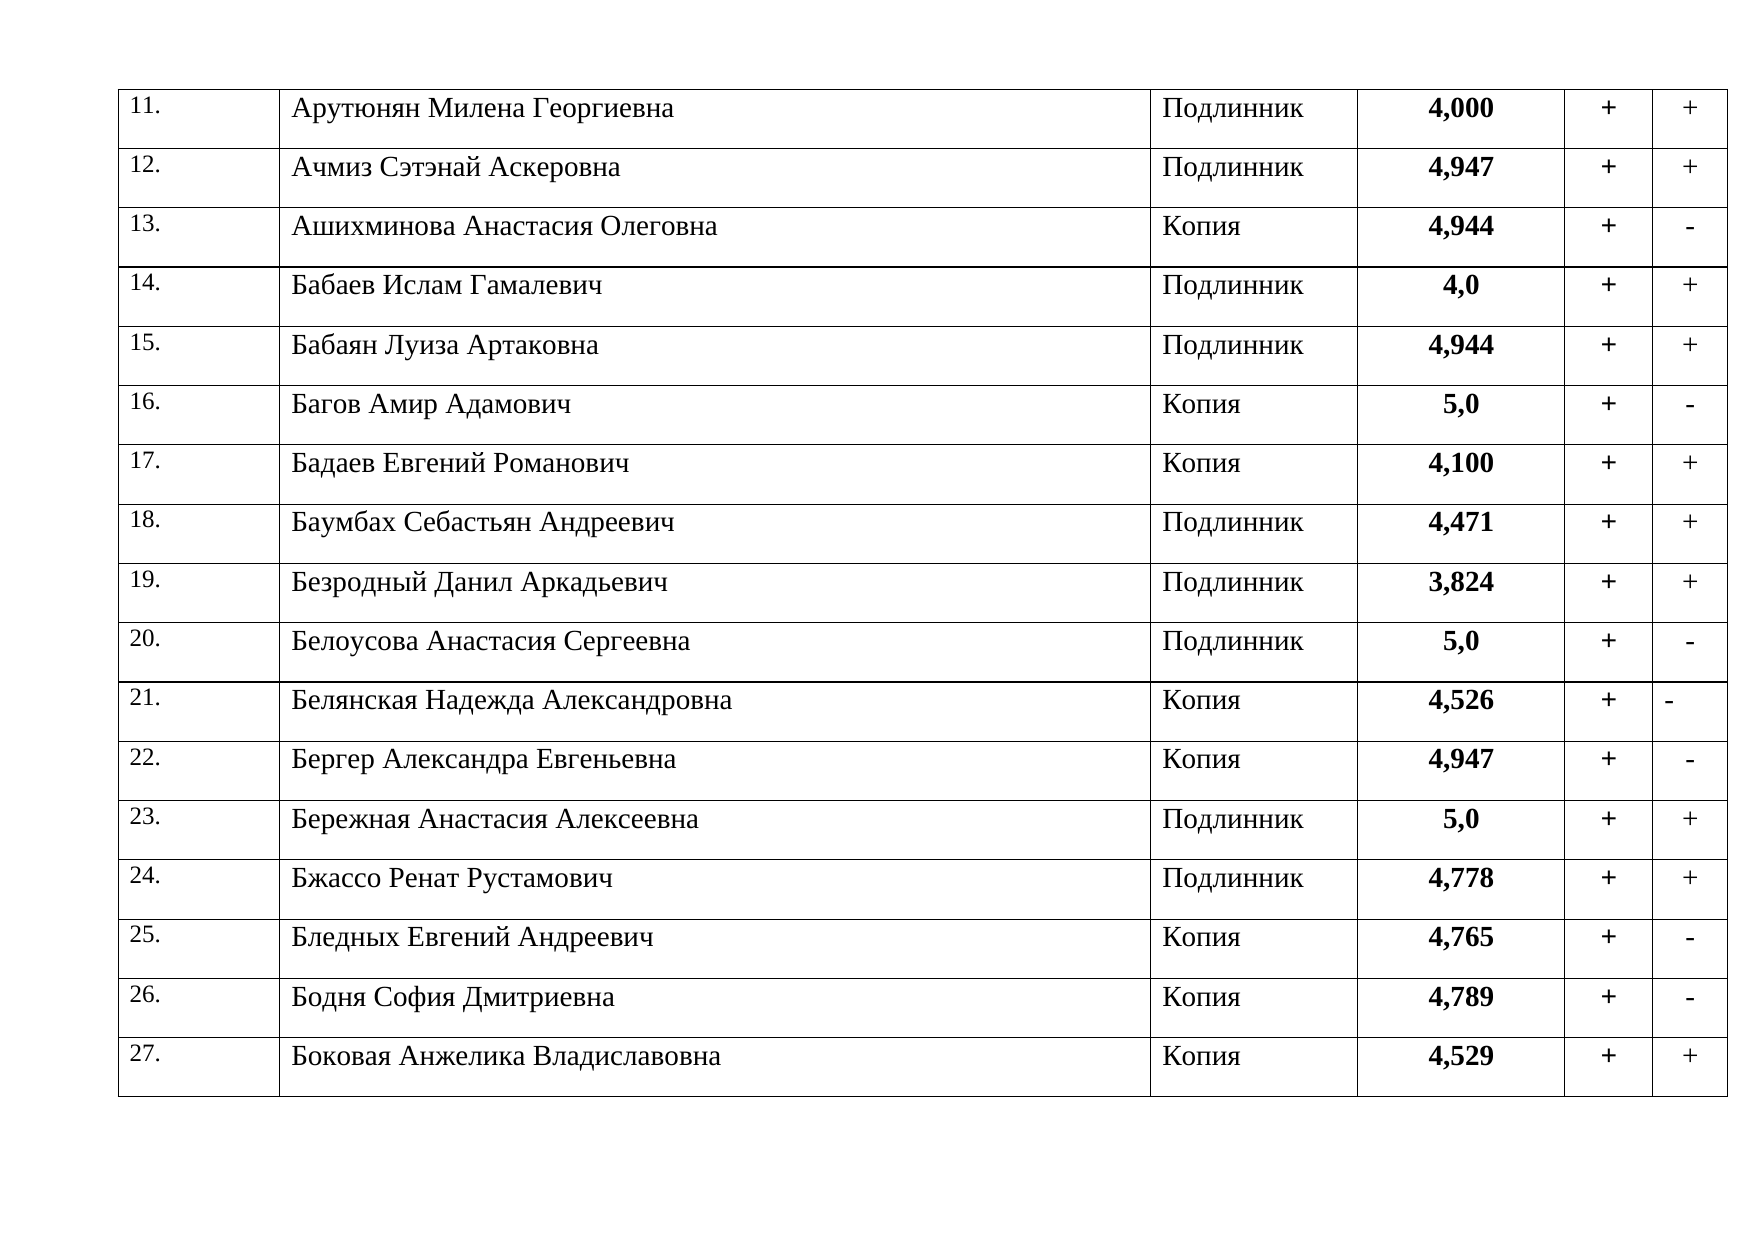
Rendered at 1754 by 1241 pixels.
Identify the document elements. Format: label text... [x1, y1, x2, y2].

table_cell Бережная Анастасия Алексеевна [280, 801, 1150, 859]
table_cell + [1565, 149, 1652, 207]
table_cell Подлинник [1151, 268, 1357, 326]
table_cell [119, 327, 279, 385]
table_cell [119, 386, 279, 444]
table_cell 4,789 [1358, 979, 1564, 1037]
table_cell [119, 505, 279, 563]
table_cell Бабаян Луиза Артаковна [280, 327, 1150, 385]
table_cell Безродный Данил Аркадьевич [280, 564, 1150, 622]
table_cell [119, 801, 279, 859]
table_cell [119, 920, 279, 978]
table_cell Подлинник [1151, 623, 1357, 681]
table_cell [119, 564, 279, 622]
table_cell [119, 268, 279, 326]
table_cell Белянская Надежда Александровна [280, 683, 1150, 741]
table_cell + [1565, 979, 1652, 1037]
table_cell - [1653, 208, 1727, 266]
table_cell + [1565, 445, 1652, 503]
table_cell + [1565, 90, 1652, 148]
table_cell Подлинник [1151, 505, 1357, 563]
table_cell Подлинник [1151, 801, 1357, 859]
table_cell + [1653, 505, 1727, 563]
table_cell + [1565, 683, 1652, 741]
table_cell Белоусова Анастасия Сергеевна [280, 623, 1150, 681]
table_cell Копия [1151, 979, 1357, 1037]
table_cell + [1565, 623, 1652, 681]
table_cell + [1565, 1038, 1652, 1096]
table_cell + [1565, 801, 1652, 859]
table_cell - [1653, 683, 1727, 741]
table_cell + [1565, 505, 1652, 563]
table_cell 4,100 [1358, 445, 1564, 503]
table_cell [119, 1038, 279, 1096]
table_cell - [1653, 386, 1727, 444]
table_cell Подлинник [1151, 149, 1357, 207]
table_cell + [1653, 801, 1727, 859]
table_cell Копия [1151, 208, 1357, 266]
table_cell Копия [1151, 683, 1357, 741]
table_cell + [1565, 208, 1652, 266]
table_cell 5,0 [1358, 386, 1564, 444]
table_cell Копия [1151, 386, 1357, 444]
table_cell Подлинник [1151, 564, 1357, 622]
table_cell Бжассо Ренат Рустамович [280, 860, 1150, 918]
table_cell - [1653, 623, 1727, 681]
table_cell 5,0 [1358, 623, 1564, 681]
table_cell 4,778 [1358, 860, 1564, 918]
table_cell - [1653, 920, 1727, 978]
table_cell 4,000 [1358, 90, 1564, 148]
table_cell Бергер Александра Евгеньевна [280, 742, 1150, 800]
table_cell + [1565, 920, 1652, 978]
table_cell + [1653, 1038, 1727, 1096]
table_cell 5,0 [1358, 801, 1564, 859]
table_cell 4,947 [1358, 149, 1564, 207]
table_cell + [1653, 445, 1727, 503]
table_cell Бодня София Дмитриевна [280, 979, 1150, 1037]
table_cell Копия [1151, 1038, 1357, 1096]
table_cell + [1653, 90, 1727, 148]
table_cell 4,0 [1358, 268, 1564, 326]
table_cell [119, 860, 279, 918]
table_cell Подлинник [1151, 90, 1357, 148]
table_cell Бабаев Ислам Гамалевич [280, 268, 1150, 326]
table_cell + [1565, 327, 1652, 385]
table_cell [119, 208, 279, 266]
table_cell [119, 742, 279, 800]
table_cell [119, 623, 279, 681]
table_cell Копия [1151, 445, 1357, 503]
table_cell Баумбах Себастьян Андреевич [280, 505, 1150, 563]
table_cell + [1565, 742, 1652, 800]
table_cell + [1653, 327, 1727, 385]
table_cell Бадаев Евгений Романович [280, 445, 1150, 503]
table_cell + [1565, 860, 1652, 918]
table_cell 3,824 [1358, 564, 1564, 622]
table_cell [119, 683, 279, 741]
table_cell Подлинник [1151, 860, 1357, 918]
table_cell Копия [1151, 742, 1357, 800]
table_cell Арутюнян Милена Георгиевна [280, 90, 1150, 148]
table_cell + [1653, 268, 1727, 326]
table_cell Ачмиз Сэтэнай Аскеровна [280, 149, 1150, 207]
table_cell 4,944 [1358, 327, 1564, 385]
table_cell 4,947 [1358, 742, 1564, 800]
table_cell + [1565, 564, 1652, 622]
table_cell [119, 149, 279, 207]
table_cell Ашихминова Анастасия Олеговна [280, 208, 1150, 266]
table_cell 4,529 [1358, 1038, 1564, 1096]
table_cell + [1565, 268, 1652, 326]
table_cell 4,526 [1358, 683, 1564, 741]
table_cell Боковая Анжелика Владиславовна [280, 1038, 1150, 1096]
table_cell - [1653, 742, 1727, 800]
table_cell 4,471 [1358, 505, 1564, 563]
table_cell 4,765 [1358, 920, 1564, 978]
table_cell [119, 445, 279, 503]
table_cell Бледных Евгений Андреевич [280, 920, 1150, 978]
table_cell + [1565, 386, 1652, 444]
table_cell [119, 90, 279, 148]
table_cell [119, 979, 279, 1037]
table_cell Подлинник [1151, 327, 1357, 385]
table_cell + [1653, 149, 1727, 207]
table_cell - [1653, 979, 1727, 1037]
table_cell + [1653, 860, 1727, 918]
table_cell + [1653, 564, 1727, 622]
table_cell Багов Амир Адамович [280, 386, 1150, 444]
table_cell 4,944 [1358, 208, 1564, 266]
table_cell Копия [1151, 920, 1357, 978]
